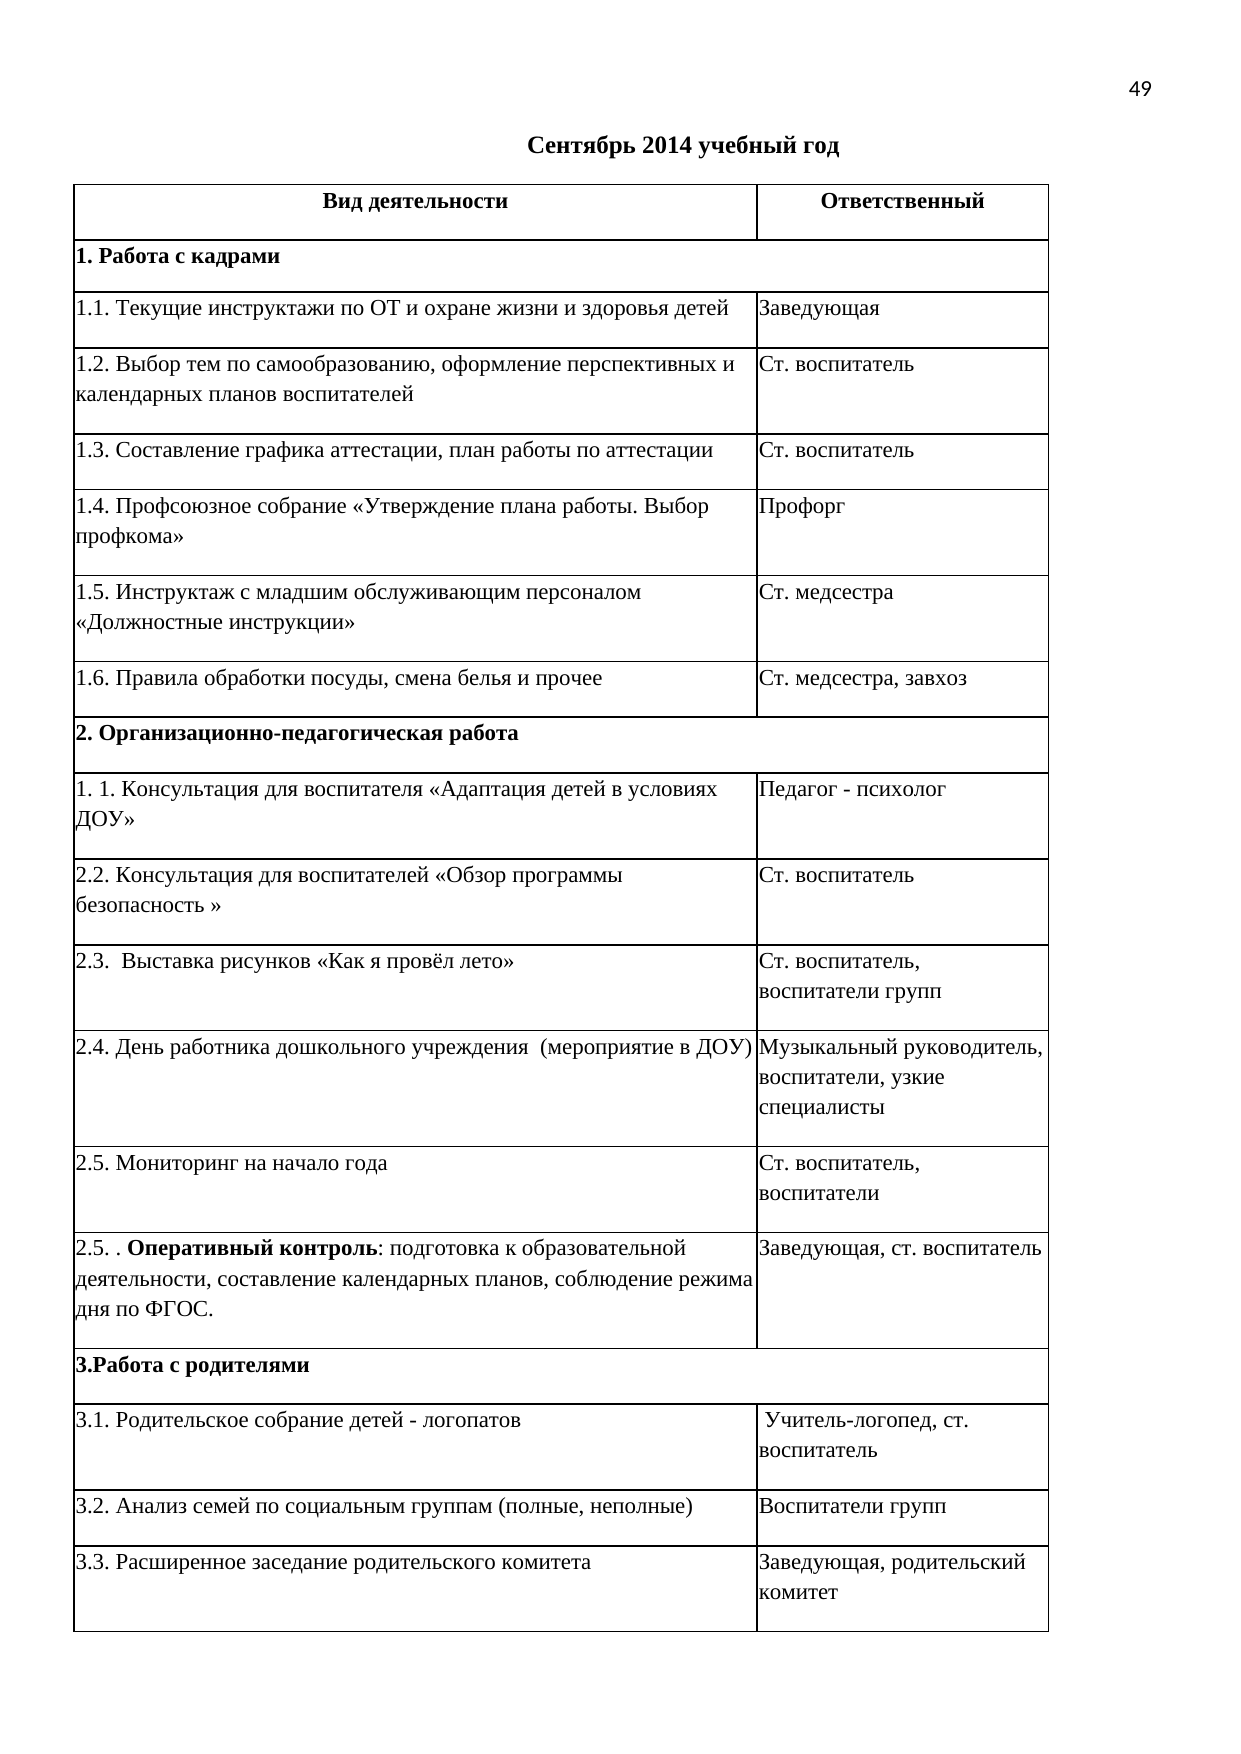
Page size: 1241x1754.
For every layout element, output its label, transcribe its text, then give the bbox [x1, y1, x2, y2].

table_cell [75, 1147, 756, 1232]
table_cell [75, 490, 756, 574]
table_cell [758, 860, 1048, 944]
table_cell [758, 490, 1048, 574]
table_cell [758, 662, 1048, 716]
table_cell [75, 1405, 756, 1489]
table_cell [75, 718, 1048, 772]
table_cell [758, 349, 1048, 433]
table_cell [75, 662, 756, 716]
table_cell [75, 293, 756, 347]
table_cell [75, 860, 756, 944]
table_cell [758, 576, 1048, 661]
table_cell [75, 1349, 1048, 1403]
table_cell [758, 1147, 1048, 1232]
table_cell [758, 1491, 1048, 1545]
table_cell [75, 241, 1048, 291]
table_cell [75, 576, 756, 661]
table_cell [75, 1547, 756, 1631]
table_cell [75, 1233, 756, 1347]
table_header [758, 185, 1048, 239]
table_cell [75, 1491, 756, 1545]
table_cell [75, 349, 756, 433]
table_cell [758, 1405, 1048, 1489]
text Сентябрь 2014 учебный год [215, 130, 1152, 158]
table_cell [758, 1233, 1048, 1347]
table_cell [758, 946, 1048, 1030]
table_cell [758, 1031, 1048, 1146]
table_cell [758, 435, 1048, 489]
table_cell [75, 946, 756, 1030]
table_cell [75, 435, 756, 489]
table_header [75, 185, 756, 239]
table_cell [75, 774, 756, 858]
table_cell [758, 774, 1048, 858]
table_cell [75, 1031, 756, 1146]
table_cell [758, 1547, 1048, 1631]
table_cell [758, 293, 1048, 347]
